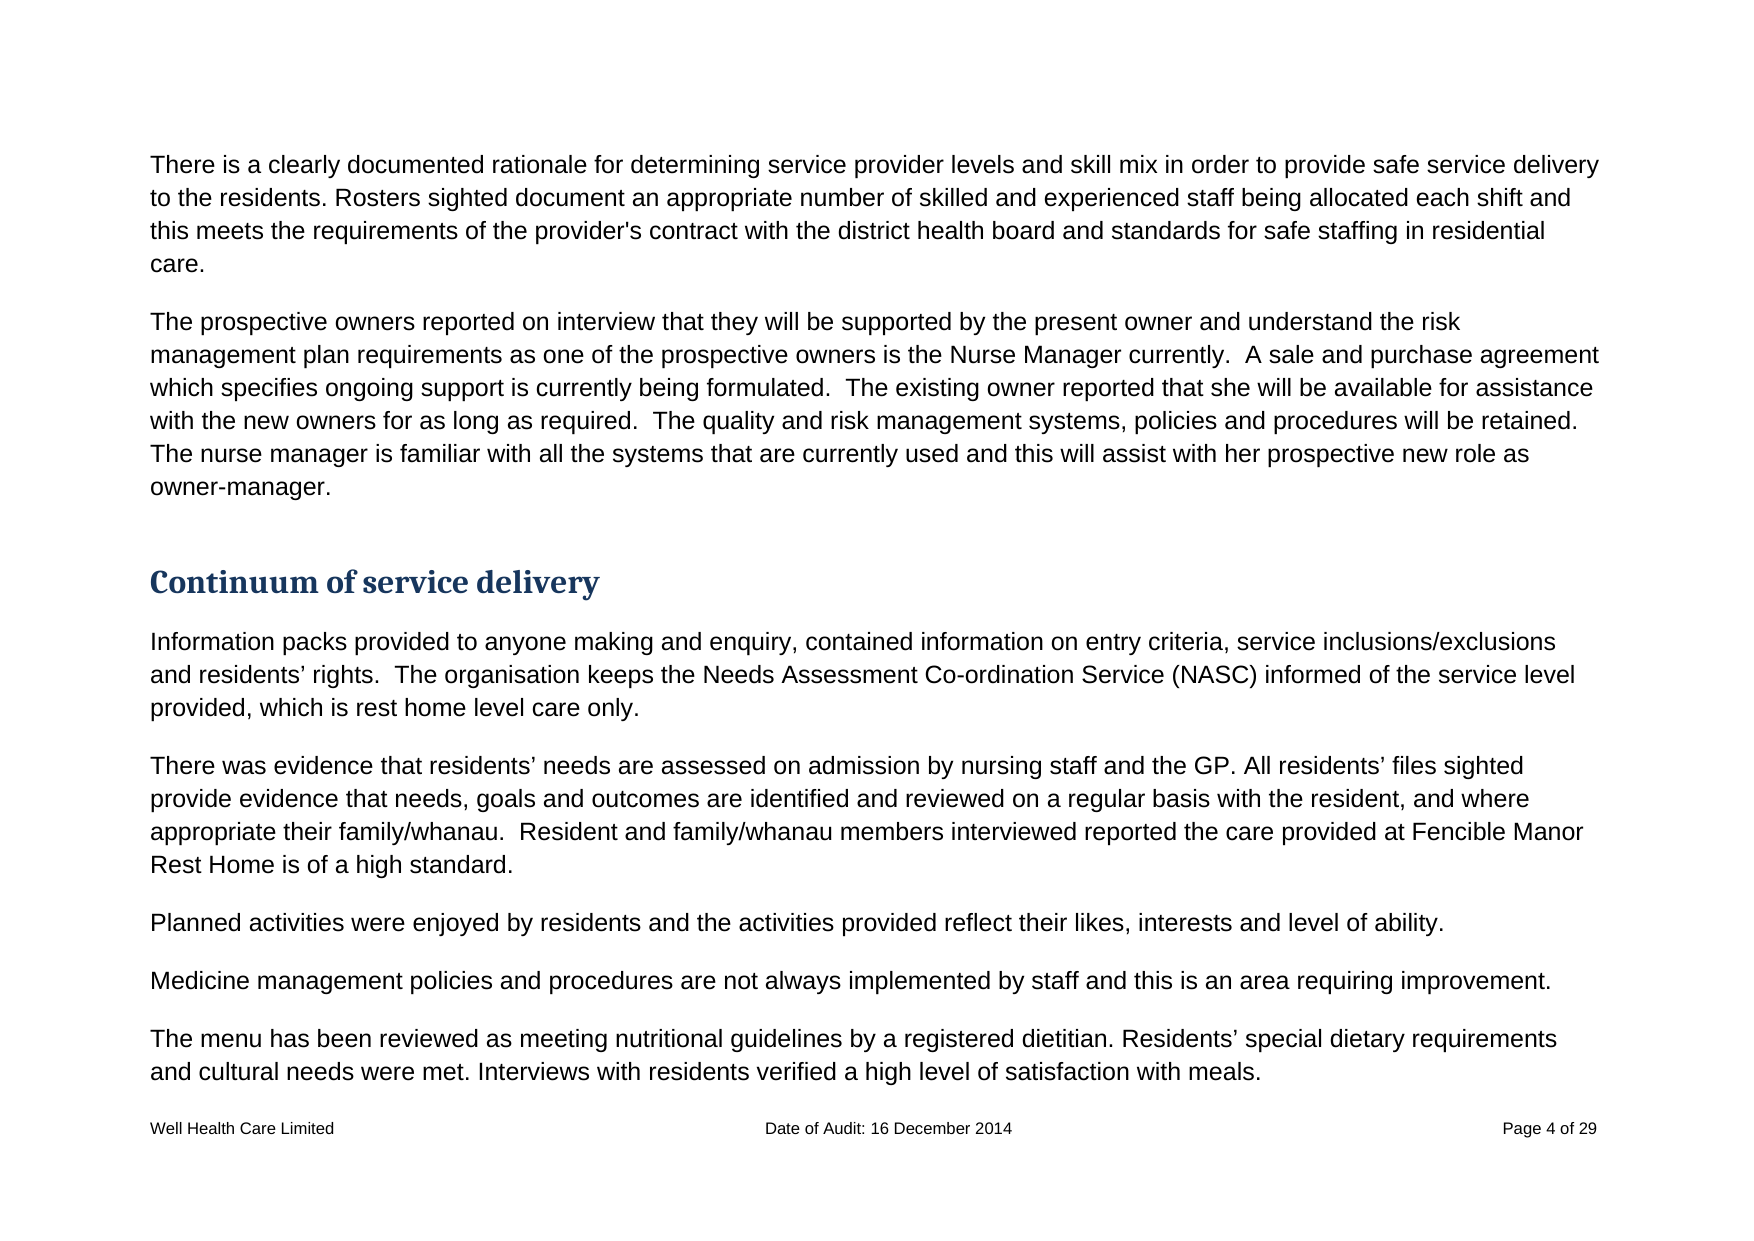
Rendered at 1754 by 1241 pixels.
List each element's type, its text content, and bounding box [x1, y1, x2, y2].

text Medicine management policies and procedures are not always implemented by staff and this is an area requiring improvement. [150, 966, 1604, 994]
text Planned activities were enjoyed by residents and the activities provided reflect their likes, interests and level of ability. [150, 908, 1604, 936]
subtitle Continuum of service delivery [150, 563, 1604, 602]
text There was evidence that residents’ needs are assessed on admission by nursing staff and the GP. All residents’ files sighted provide evidence that needs, goals and outcomes are identified and reviewed on a regular basis with the resident, and where appropriate their family/whanau. Resident and family/whanau members interviewed reported the care provided at Fencible Manor Rest Home is of a high standard. [150, 751, 1604, 878]
text The menu has been reviewed as meeting nutritional guidelines by a registered dietitian. Residents’ special dietary requirements and cultural needs were met. Interviews with residents verified a high level of satisfaction with meals. [150, 1024, 1604, 1086]
text Information packs provided to anyone making and enquiry, contained information on entry criteria, service inclusions/exclusions and residents’ rights. The organisation keeps the Needs Assessment Co-ordination Service (NASC) informed of the service level provided, which is rest home level care only. [150, 627, 1604, 721]
text There is a clearly documented rationale for determining service provider levels and skill mix in order to provide safe service delivery to the residents. Rosters sighted document an appropriate number of skilled and experienced staff being allocated each shift and this meets the requirements of the provider's contract with the district health board and standards for safe staffing in residential care. [150, 150, 1604, 278]
text The prospective owners reported on interview that they will be supported by the present owner and understand the risk management plan requirements as one of the prospective owners is the Nurse Manager currently. A sale and purchase agreement which specifies ongoing support is currently being formulated. The existing owner reported that she will be available for assistance with the new owners for as long as required. The quality and risk management systems, policies and procedures will be retained. The nurse manager is familiar with all the systems that are currently used and this will assist with her prospective new role as owner-manager. [150, 307, 1604, 501]
